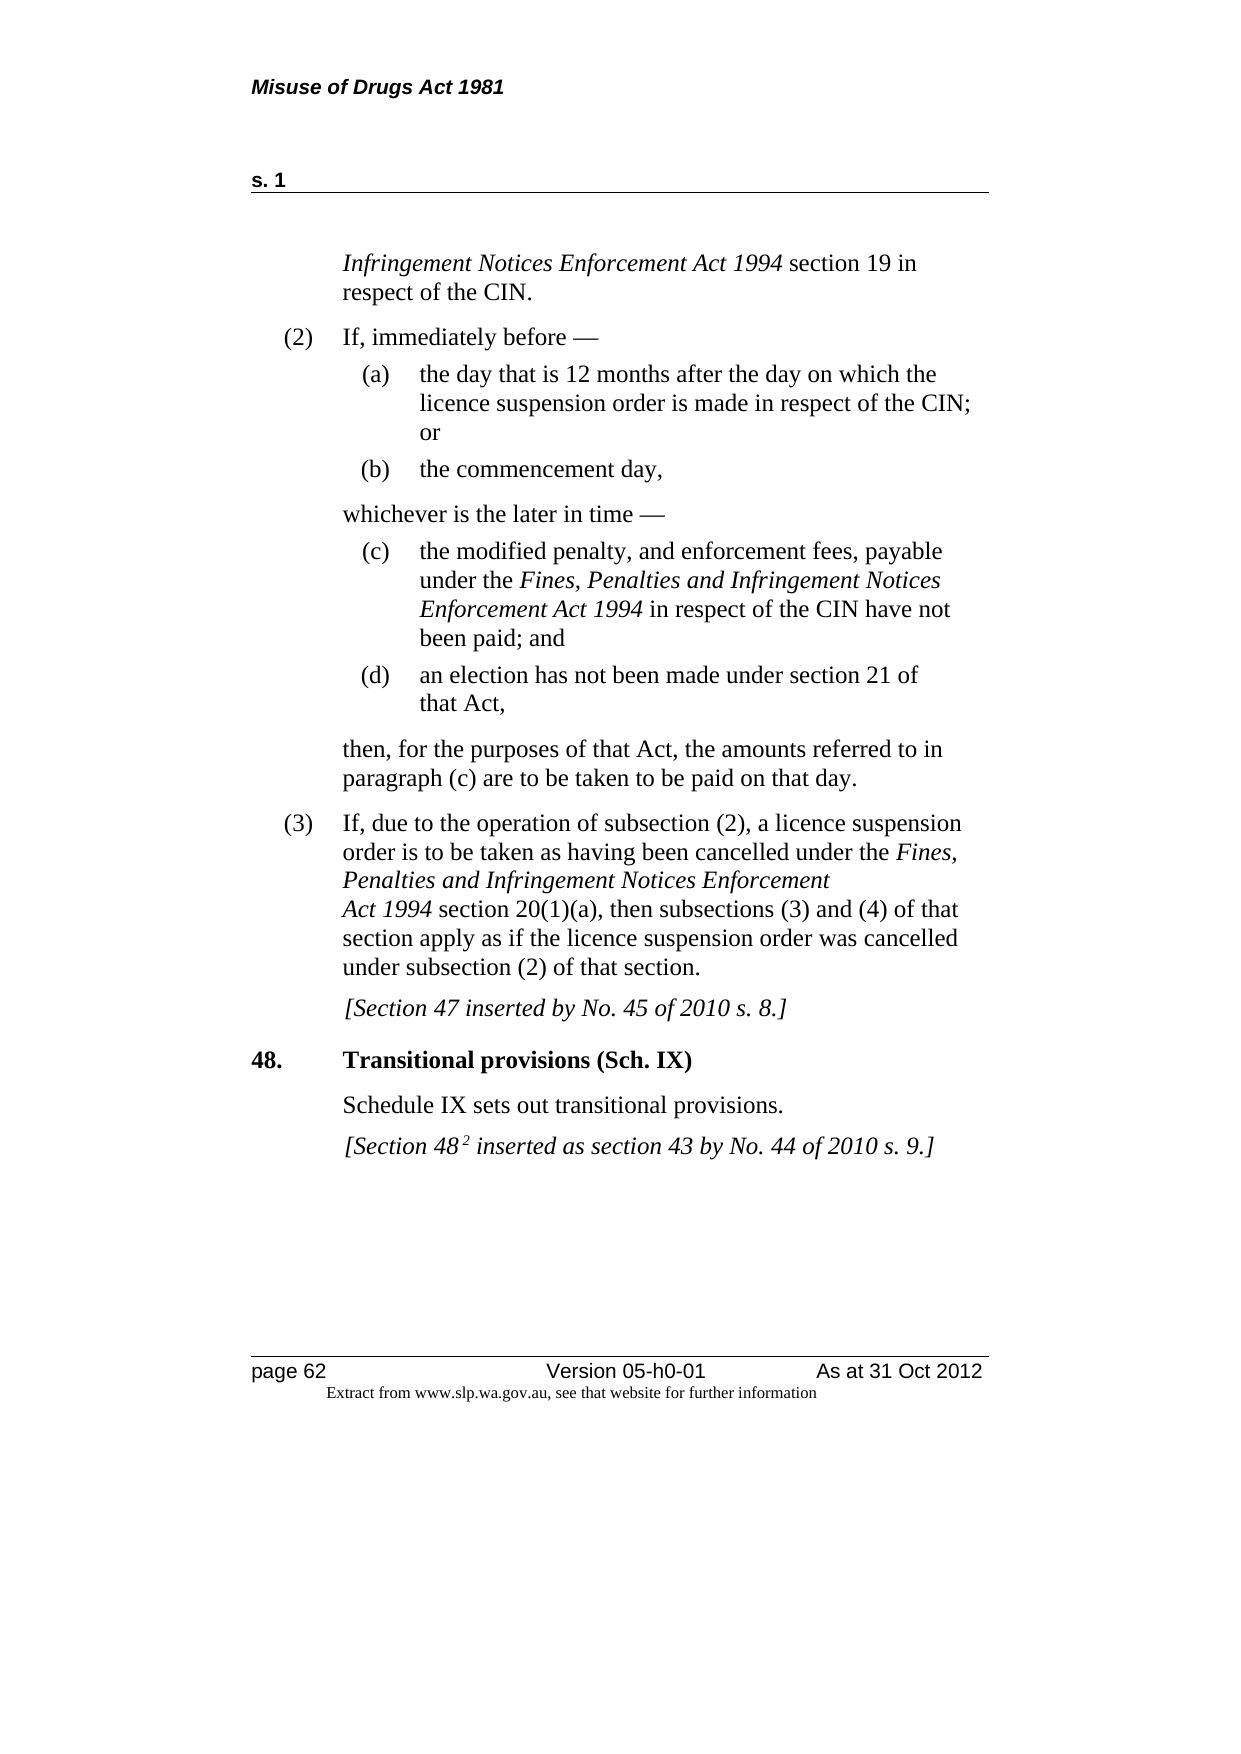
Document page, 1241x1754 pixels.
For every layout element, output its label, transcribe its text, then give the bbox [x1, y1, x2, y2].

text [Section 47 inserted by No. 45 of 2010 s. 8.] [251, 993, 989, 1022]
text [251, 248, 989, 306]
text Schedule IX sets out transitional provisions. [251, 1090, 989, 1119]
text (c) the modified penalty, and enforcement fees, payable under the Fines, Penalties and Infringement Notices Enforcement Act 1994 in respect of the CIN have not been paid; and [251, 536, 989, 651]
text (3) If, due to the operation of subsection (2), a licence suspension order is to be taken as having been cancelled under the Fines, Penalties and Infringement Notices Enforcement Act 1994 section 20(1)(a), then subsections (3) and (4) of that section apply as if the licence suspension order was cancelled under subsection (2) of that section. [251, 808, 989, 981]
subtitle 48. Transitional provisions (Sch. IX) [251, 1045, 989, 1073]
text (a) the day that is 12 months after the day on which the licence suspension order is made in respect of the CIN; or [251, 359, 989, 446]
text then, for the purposes of that Act, the amounts referred to in paragraph (c) are to be taken to be paid on that day. [251, 734, 989, 791]
text [Section 48 2 inserted as section 43 by No. 44 of 2010 s. 9.] [251, 1131, 989, 1160]
text (d) an election has not been made under section 21 of that Act, [251, 660, 989, 717]
text whichever is the later in time — [251, 499, 989, 528]
text (b) the commencement day, [251, 454, 989, 483]
text (2) If, immediately before — [251, 322, 989, 351]
